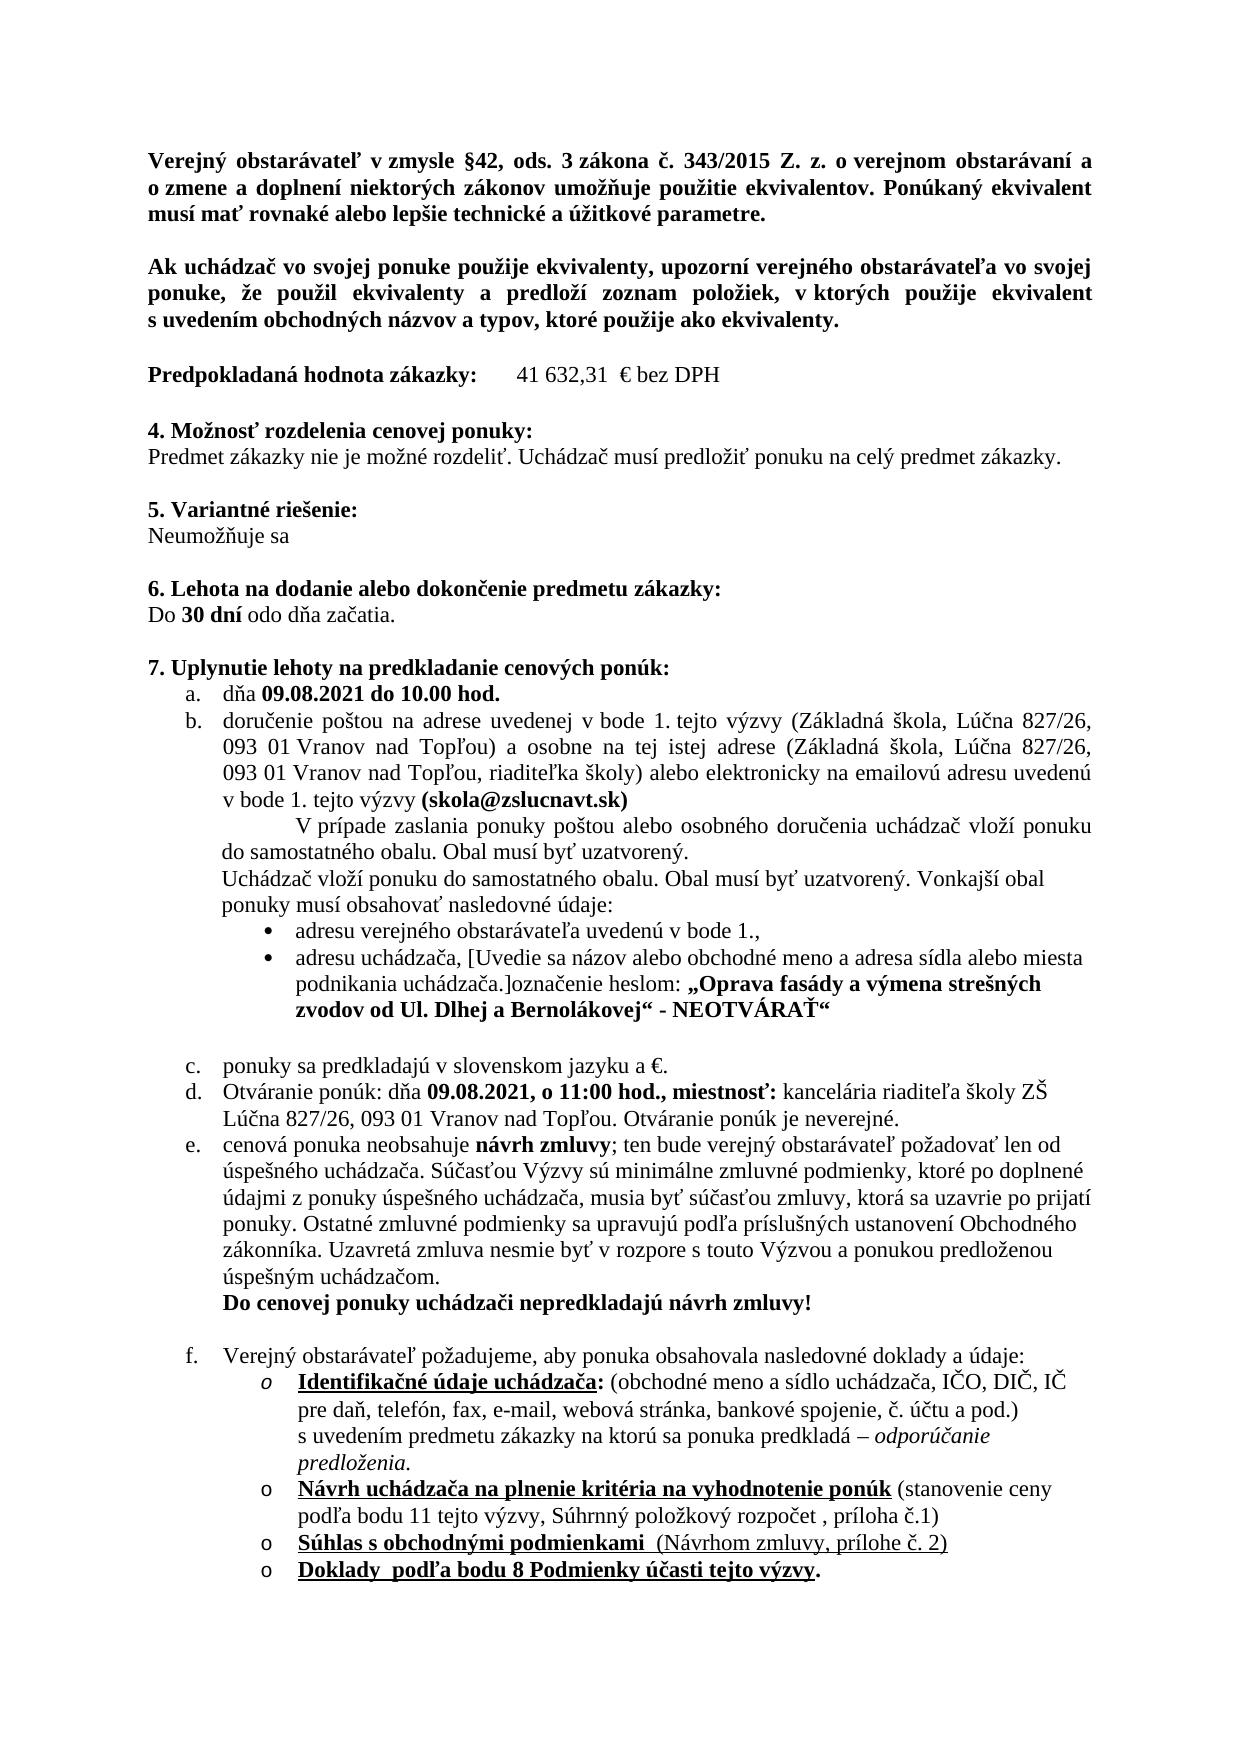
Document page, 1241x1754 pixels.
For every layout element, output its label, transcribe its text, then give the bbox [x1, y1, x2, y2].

text Do cenovej ponuky uchádzači nepredkladajú návrh zmluvy! [223, 1289, 1093, 1316]
list Doklady podľa bodu 8 Podmienky účasti tejto výzvy. [260, 1557, 1093, 1584]
text 6. Lehota na dodanie alebo dokončenie predmetu zákazky: [148, 575, 1093, 601]
list Verejný obstarávateľ požadujeme, aby ponuka obsahovala nasledovné doklady a údaje: [185, 1342, 1093, 1368]
list adresu verejného obstarávateľa uvedenú v bode 1., [264, 917, 1093, 944]
text Ak uchádzač vo svojej ponuke použije ekvivalenty, upozorní verejného obstarávateľa vo svojej ponuke, že použil ekvivalenty a predloží zoznam položiek, v ktorých použije ekvivalent s uvedením obchodných názvov a typov, ktoré použije ako ekvivalenty. [148, 253, 1093, 332]
list ponuky sa predkladajú v slovenskom jazyku a €. [185, 1052, 1093, 1078]
text Do 30 dní odo dňa začatia. [148, 601, 1093, 628]
list cenová ponuka neobsahuje návrh zmluvy; ten bude verejný obstarávateľ požadovať len od úspešného uchádzača. Súčasťou Výzvy sú minimálne zmluvné podmienky, ktoré po doplnené údajmi z ponuky úspešného uchádzača, musia byť súčasťou zmluvy, ktorá sa uzavrie po prijatí ponuky. Ostatné zmluvné podmienky sa upravujú podľa príslušných ustanovení Obchodného zákonníka. Uzavretá zmluva nesmie byť v rozpore s touto Výzvou a ponukou predloženou úspešným uchádzačom. [185, 1131, 1093, 1289]
text 7. Uplynutie lehoty na predkladanie cenových ponúk: [148, 654, 1093, 680]
text Neumožňuje sa [148, 522, 1093, 548]
list doručenie poštou na adrese uvedenej v bode 1. tejto výzvy (Základná škola, Lúčna 827/26, 093 01 Vranov nad Topľou) a osobne na tej istej adrese (Základná škola, Lúčna 827/26, 093 01 Vranov nad Topľou, riaditeľka školy) alebo elektronicky na emailovú adresu uvedenú v bode 1. tejto výzvy (skola@zslucnavt.sk) [185, 707, 1093, 812]
list Otváranie ponúk: dňa 09.08.2021, o 11:00 hod., miestnosť: kancelária riaditeľa školy ZŠ Lúčna 827/26, 093 01 Vranov nad Topľou. Otváranie ponúk je neverejné. [185, 1078, 1093, 1131]
list Súhlas s obchodnými podmienkami (Návrhom zmluvy, prílohe č. 2) [260, 1529, 1093, 1557]
text 4. Možnosť rozdelenia cenovej ponuky: [148, 417, 1093, 443]
text V prípade zaslania ponuky poštou alebo osobného doručenia uchádzač vloží ponuku do samostatného obalu. Obal musí byť uzatvorený. [221, 812, 1093, 865]
list adresu uchádzača, [Uvedie sa názov alebo obchodné meno a adresa sídla alebo miesta podnikania uchádzača.]označenie heslom: „Oprava fasády a výmena strešných zvodov od Ul. Dlhej a Bernolákovej“ - NEOTVÁRAŤ“ [264, 944, 1093, 1023]
text Predmet zákazky nie je možné rozdeliť. Uchádzač musí predložiť ponuku na celý predmet zákazky. [148, 443, 1093, 469]
text 5. Variantné riešenie: [148, 496, 1093, 522]
list dňa 09.08.2021 do 10.00 hod. [185, 680, 1093, 707]
text Verejný obstarávateľ v zmysle §42, ods. 3 zákona č. 343/2015 Z. z. o verejnom obstarávaní a o zmene a doplnení niektorých zákonov umožňuje použitie ekvivalentov. Ponúkaný ekvivalent musí mať rovnaké alebo lepšie technické a úžitkové parametre. [148, 148, 1093, 227]
text Uchádzač vloží ponuku do samostatného obalu. Obal musí byť uzatvorený. Vonkajší obal ponuky musí obsahovať nasledovné údaje: [221, 865, 1093, 917]
text Predpokladaná hodnota zákazky: 41 632,31 € bez DPH [148, 361, 1093, 388]
list Identifikačné údaje uchádzača: (obchodné meno a sídlo uchádzača, IČO, DIČ, IČ pre daň, telefón, fax, e-mail, webová stránka, bankové spojenie, č. účtu a pod.) s uvedením predmetu zákazky na ktorú sa ponuka predkladá – odporúčanie predloženia. [260, 1368, 1093, 1475]
list Návrh uchádzača na plnenie kritéria na vyhodnotenie ponúk (stanovenie ceny podľa bodu 11 tejto výzvy, Súhrnný položkový rozpočet , príloha č.1) [260, 1475, 1093, 1529]
